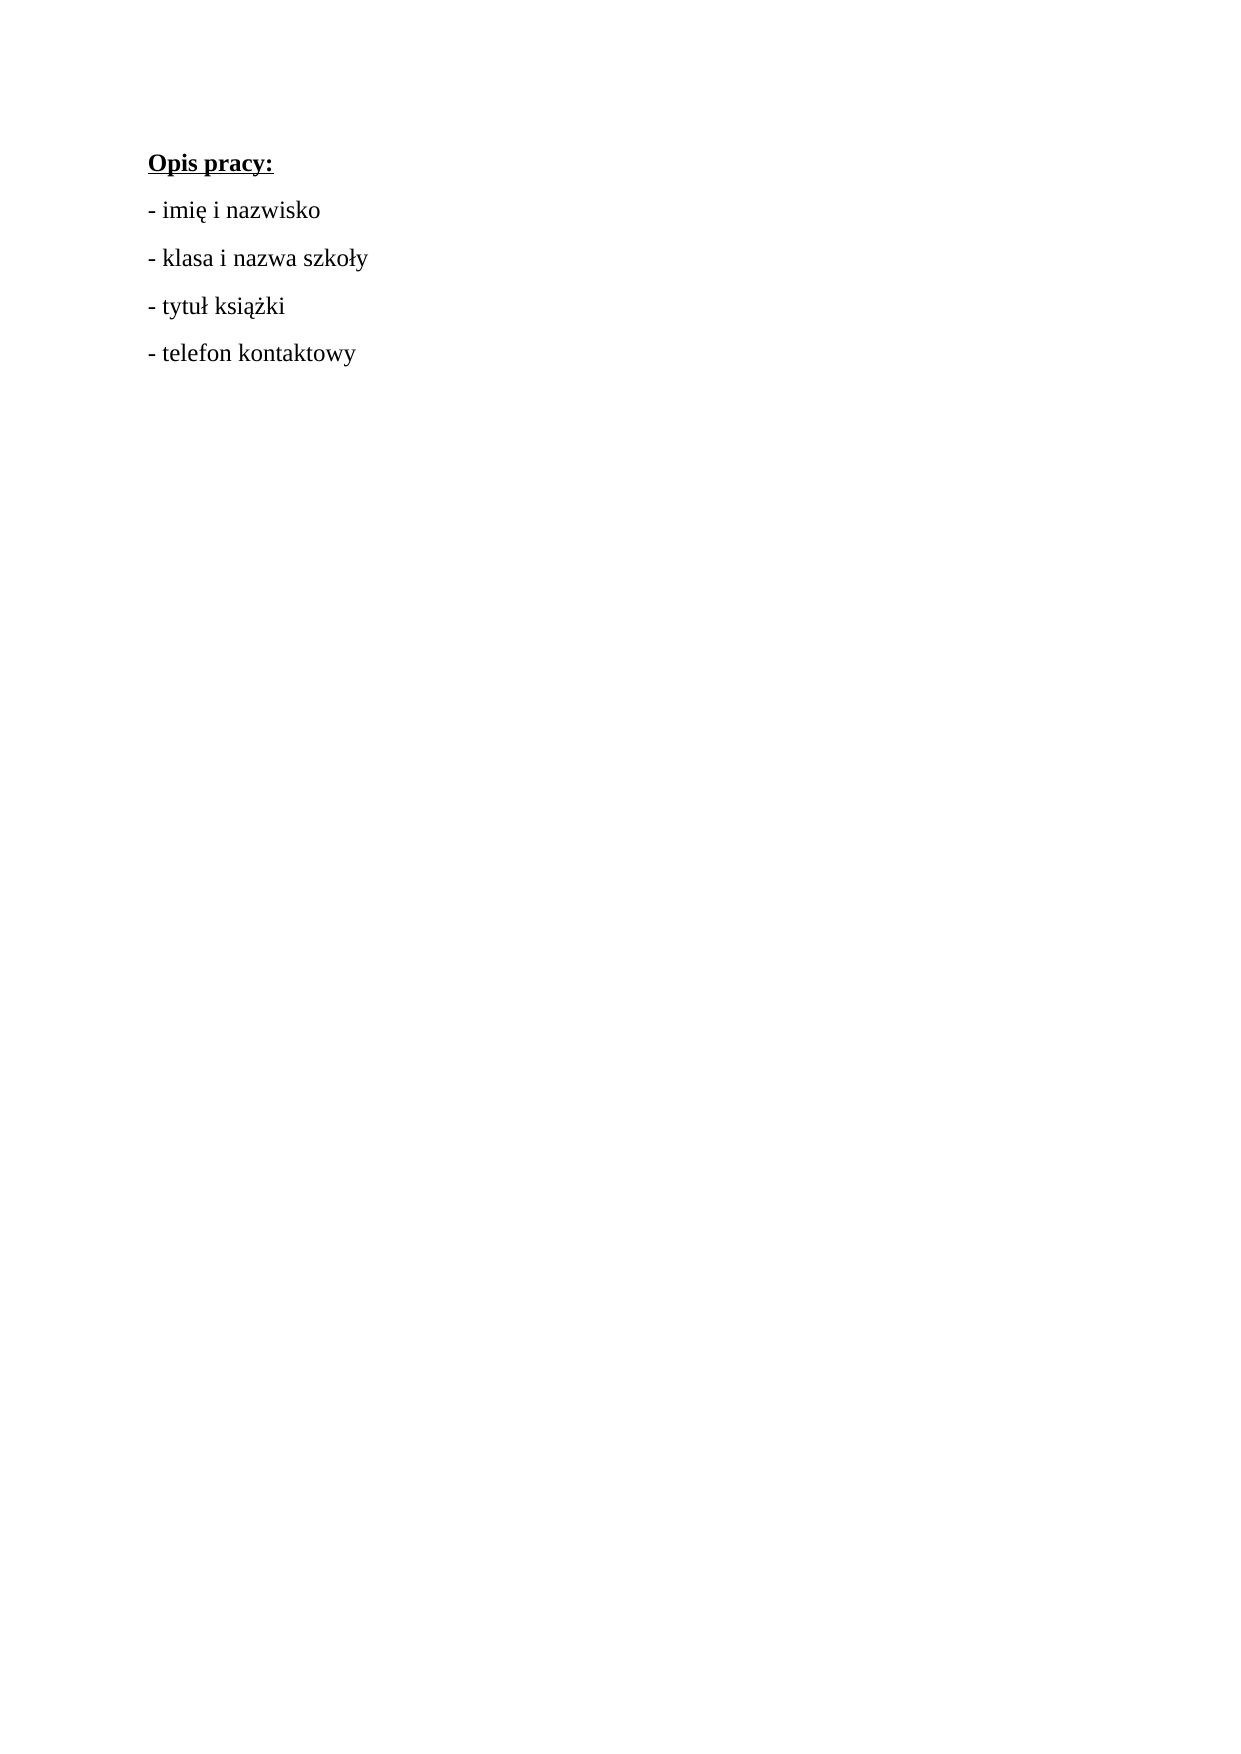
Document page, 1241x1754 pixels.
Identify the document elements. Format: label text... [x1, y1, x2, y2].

text - klasa i nazwa szkoły [148, 243, 1093, 272]
text - telefon kontaktowy [148, 338, 1093, 367]
text - imię i nazwisko [148, 195, 1093, 224]
text - tytuł książki [148, 291, 1093, 319]
text Opis pracy: [148, 148, 1093, 176]
